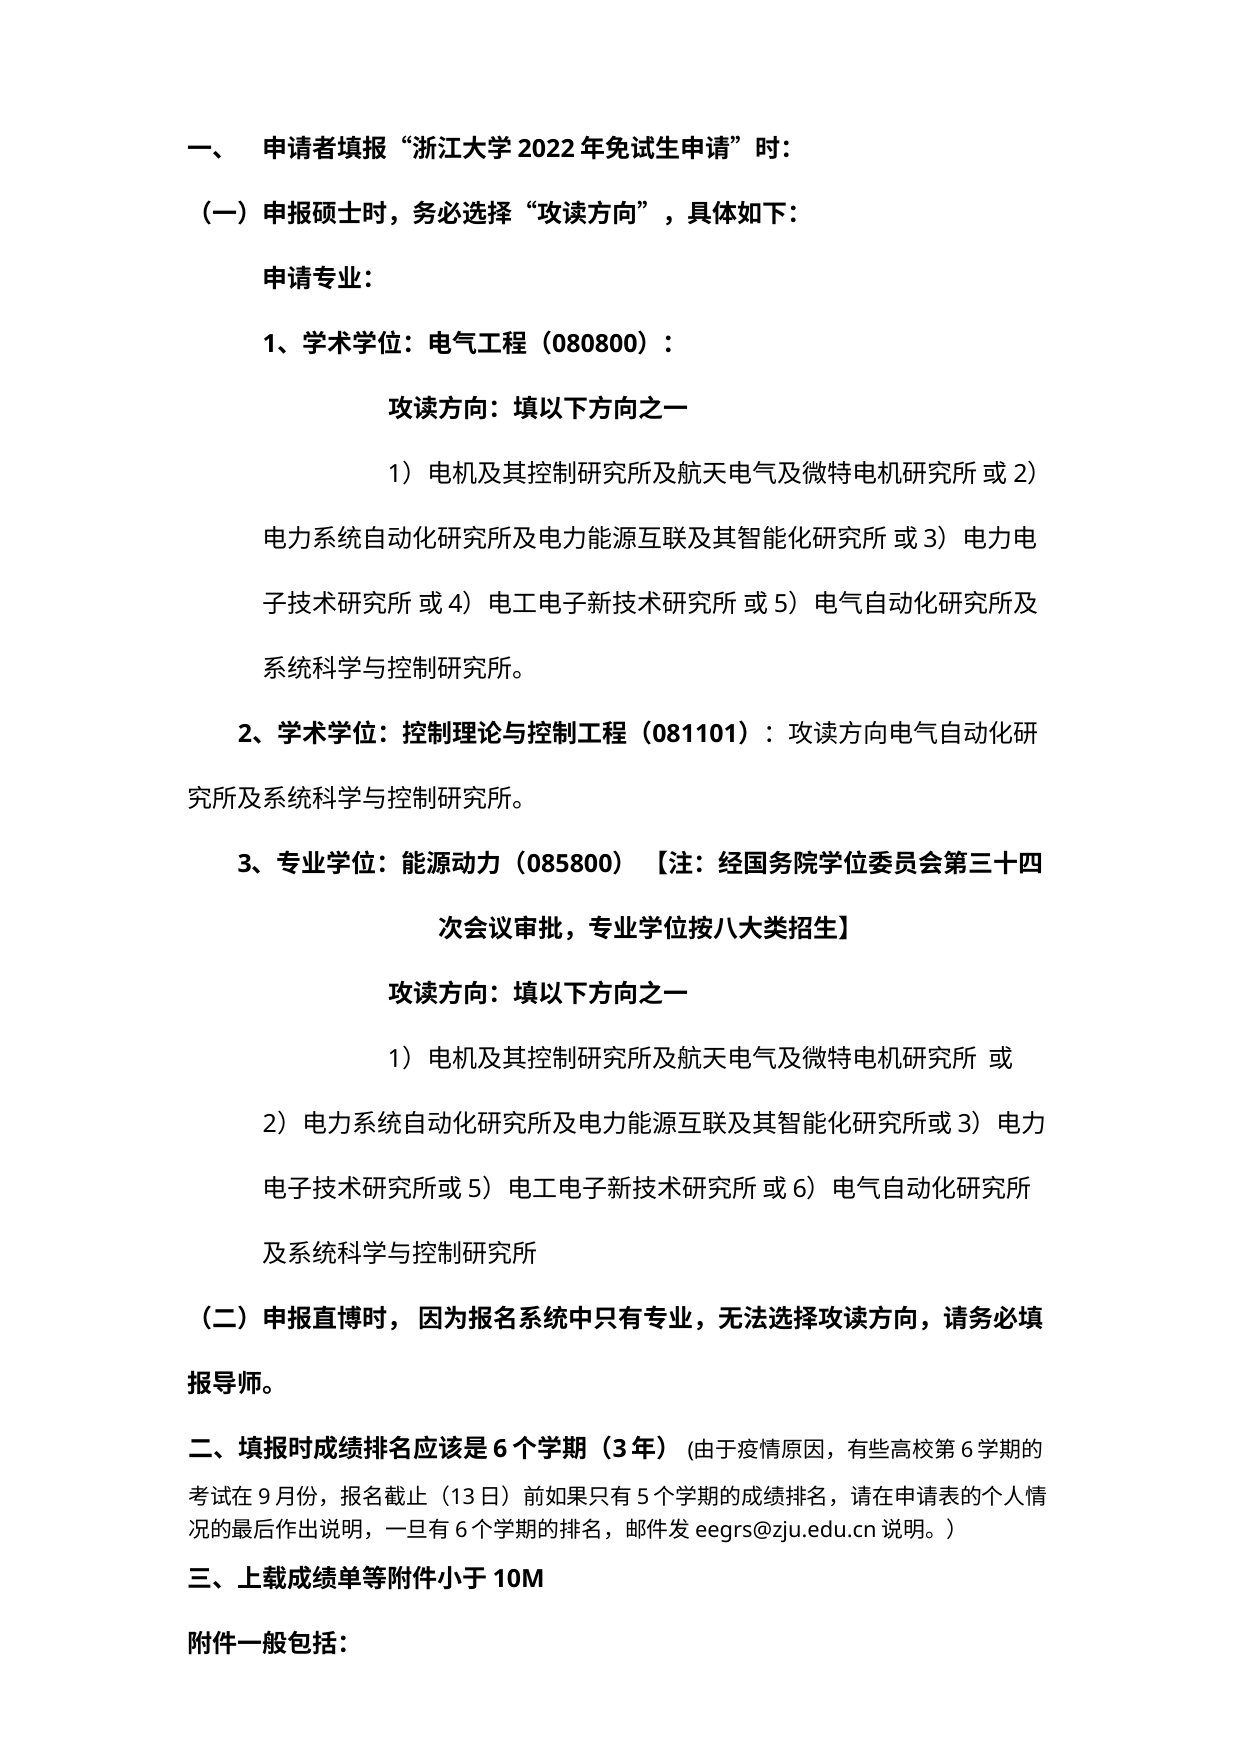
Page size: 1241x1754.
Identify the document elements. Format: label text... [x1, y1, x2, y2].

list 1）电机及其控制研究所及航天电气及微特电机研究所 或 2）电力系统自动化研究所及电力能源互联及其智能化研究所或 3）电力电子技术研究所或5）电工电子新技术研究所 或6）电气自动化研究所及系统科学与控制研究所 [262, 1024, 1053, 1284]
list 申请专业： [262, 244, 1053, 309]
list 申请者填报“浙江大学2022年免试生申请”时： [187, 114, 1053, 179]
list 二、填报时成绩排名应该是6个学期（3年） (由于疫情原因，有些高校第6学期的考试在9月份，报名截止（13日）前如果只有5个学期的成绩排名，请在申请表的个人情况的最后作出说明，一旦有6个学期的排名，邮件发eegrs@zju.edu.cn说明。） [188, 1414, 1053, 1544]
list 2、学术学位：控制理论与控制工程（081101）：攻读方向电气自动化研究所及系统科学与控制研究所。 [187, 699, 1053, 829]
list 1、学术学位：电气工程（080800）： [262, 309, 1053, 374]
list 三、上载成绩单等附件小于10M [187, 1544, 1053, 1609]
list 攻读方向：填以下方向之一 [262, 959, 1053, 1024]
list （二）申报直博时， 因为报名系统中只有专业，无法选择攻读方向，请务必填报导师。 [187, 1284, 1053, 1414]
list 攻读方向：填以下方向之一 [262, 374, 1053, 439]
list 1）电机及其控制研究所及航天电气及微特电机研究所 或 2）电力系统自动化研究所及电力能源互联及其智能化研究所 或3）电力电子技术研究所 或4）电工电子新技术研究所 或 5）电气自动化研究所及系统科学与控制研究所。 [262, 439, 1053, 699]
list 附件一般包括： [187, 1609, 1053, 1674]
list （一）申报硕士时，务必选择“攻读方向”，具体如下： [187, 179, 1053, 244]
list 3、专业学位：能源动力（085800） 【注：经国务院学位委员会第三十四次会议审批，专业学位按八大类招生】 [237, 829, 1053, 959]
